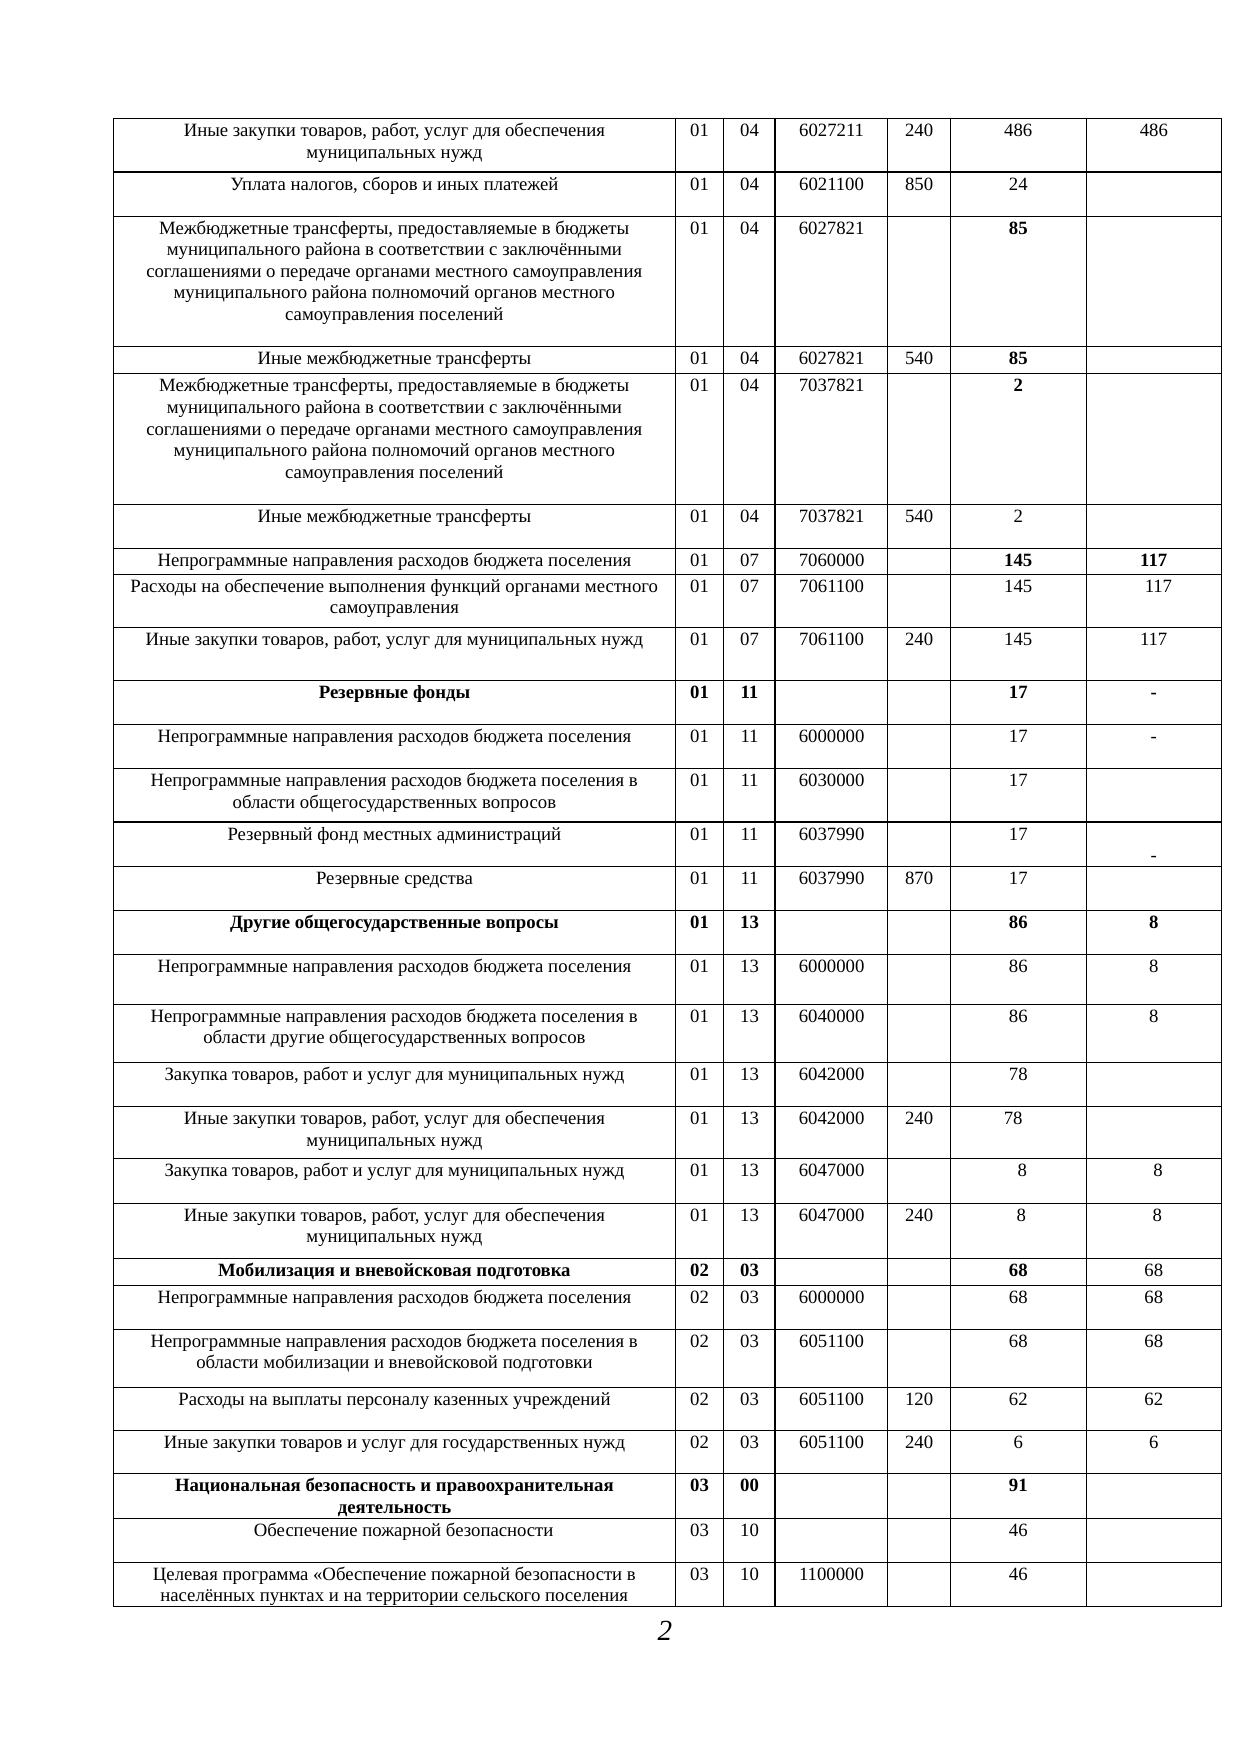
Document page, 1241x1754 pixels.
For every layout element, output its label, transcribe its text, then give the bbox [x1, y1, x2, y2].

table_cell Закупка товаров, работ и услуг для муниципальных нужд [114, 1063, 675, 1106]
table_cell [1087, 1474, 1221, 1517]
table_cell 7060000 [776, 549, 887, 574]
table_cell Иные межбюджетные трансферты [114, 347, 675, 373]
table_cell 01 [676, 1005, 723, 1062]
table_cell [888, 1063, 950, 1106]
table_cell 01 [676, 1204, 723, 1257]
table_cell 46 [951, 1519, 1086, 1562]
table_cell 6042000 [776, 1107, 887, 1158]
table_cell 6051100 [776, 1330, 887, 1387]
table_cell [1087, 1063, 1221, 1106]
table_cell [1087, 505, 1221, 548]
table_cell 6030000 [776, 769, 887, 821]
table_cell 7061100 [776, 575, 887, 627]
table_cell 01 [676, 823, 723, 866]
table_cell 240 [888, 119, 950, 171]
table_cell 7061100 [776, 628, 887, 680]
table_cell 03 [676, 1474, 723, 1517]
table_cell [888, 1563, 950, 1606]
table_cell [888, 1005, 950, 1062]
table_cell Резервные средства [114, 867, 675, 910]
table_cell 7037821 [776, 374, 887, 504]
table_cell [888, 1159, 950, 1202]
table_cell 04 [724, 119, 774, 171]
table_cell 17 [951, 725, 1086, 768]
table_cell 2 [951, 505, 1086, 548]
table_cell 17 [951, 823, 1086, 866]
table_cell 86 [951, 911, 1086, 954]
table_cell 145 [951, 575, 1086, 627]
table_cell 8 [1087, 1005, 1221, 1062]
table_cell 850 [888, 173, 950, 216]
table_cell 6027821 [776, 217, 887, 346]
table_cell 01 [676, 681, 723, 724]
table_cell - [1087, 725, 1221, 768]
table_cell 68 [1087, 1259, 1221, 1285]
table_cell 68 [951, 1259, 1086, 1285]
table_cell 04 [724, 217, 774, 346]
table_cell Межбюджетные трансферты, предоставляемые в бюджеты муниципального района в соответствии с заключёнными соглашениями о передаче органами местного самоуправления муниципального района полномочий органов местного самоуправления поселений [114, 374, 675, 504]
table_cell [1087, 1519, 1221, 1562]
table_cell 03 [724, 1330, 774, 1387]
table_cell 85 [951, 217, 1086, 346]
table_cell Иные межбюджетные трансферты [114, 505, 675, 548]
table_cell [1087, 769, 1221, 821]
table_cell 13 [724, 1107, 774, 1158]
table_cell 17 [951, 769, 1086, 821]
table_cell 01 [676, 217, 723, 346]
table_cell 03 [676, 1563, 723, 1606]
table_cell Иные закупки товаров, работ, услуг для обеспечения муниципальных нужд [114, 1204, 675, 1257]
table_cell 78 [951, 1107, 1086, 1158]
table_cell [888, 1330, 950, 1387]
table_cell Мобилизация и вневойсковая подготовка [114, 1259, 675, 1285]
table_cell 117 [1087, 549, 1221, 574]
table_cell [776, 1259, 887, 1285]
table_cell [888, 725, 950, 768]
table_cell 62 [951, 1388, 1086, 1430]
table_cell 01 [676, 374, 723, 504]
table_cell 46 [951, 1563, 1086, 1606]
table_cell Межбюджетные трансферты, предоставляемые в бюджеты муниципального района в соответствии с заключёнными соглашениями о передаче органами местного самоуправления муниципального района полномочий органов местного самоуправления поселений [114, 217, 675, 346]
table_cell Непрограммные направления расходов бюджета поселения в области мобилизации и вневойсковой подготовки [114, 1330, 675, 1387]
table_cell 6000000 [776, 955, 887, 1004]
table_cell 07 [724, 575, 774, 627]
table_cell 6047000 [776, 1159, 887, 1202]
table_cell 01 [676, 628, 723, 680]
table_cell Непрограммные направления расходов бюджета поселения в области общегосударственных вопросов [114, 769, 675, 821]
table_cell 68 [951, 1330, 1086, 1387]
table_cell 11 [724, 823, 774, 866]
table_cell 10 [724, 1519, 774, 1562]
table_cell 13 [724, 1005, 774, 1062]
table_cell 240 [888, 1107, 950, 1158]
table_cell 6027211 [776, 119, 887, 171]
table_cell 6037990 [776, 867, 887, 910]
table_cell 91 [951, 1474, 1086, 1517]
table_cell [888, 823, 950, 866]
table_cell [1087, 347, 1221, 373]
table_cell [888, 549, 950, 574]
table_cell 2 [951, 374, 1086, 504]
table_cell 6037990 [776, 823, 887, 866]
table_cell [888, 769, 950, 821]
table_cell 8 [951, 1204, 1086, 1257]
table_cell 86 [951, 1005, 1086, 1062]
table_cell 8 [1087, 1204, 1221, 1257]
table_cell 07 [724, 628, 774, 680]
table_cell 85 [951, 347, 1086, 373]
table_cell 117 [1087, 628, 1221, 680]
table_cell 6047000 [776, 1204, 887, 1257]
table_cell 62 [1087, 1388, 1221, 1430]
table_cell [114, 1563, 675, 1606]
table_cell 17 [951, 681, 1086, 724]
table_cell 02 [676, 1431, 723, 1473]
table_cell 6 [951, 1431, 1086, 1473]
table_cell 145 [951, 628, 1086, 680]
table_cell 13 [724, 911, 774, 954]
table_cell 02 [676, 1388, 723, 1430]
table_cell 870 [888, 867, 950, 910]
table_cell 01 [676, 911, 723, 954]
table_cell 6 [1087, 1431, 1221, 1473]
table_cell [1087, 374, 1221, 504]
table_cell 04 [724, 374, 774, 504]
table_cell 01 [676, 867, 723, 910]
table_cell 145 [951, 549, 1086, 574]
table_cell 486 [1087, 119, 1221, 171]
table_cell 03 [724, 1388, 774, 1430]
table_cell [888, 217, 950, 346]
table_cell [776, 911, 887, 954]
table_cell - [1087, 681, 1221, 724]
table_cell 03 [724, 1431, 774, 1473]
table_cell 17 [951, 867, 1086, 910]
table_cell 68 [1087, 1286, 1221, 1328]
table_cell 240 [888, 1204, 950, 1257]
table_cell 11 [724, 769, 774, 821]
table_cell 13 [724, 1204, 774, 1257]
table_cell 04 [724, 347, 774, 373]
table_cell Иные закупки товаров, работ, услуг для муниципальных нужд [114, 628, 675, 680]
table_cell 120 [888, 1388, 950, 1430]
table_cell 02 [676, 1286, 723, 1328]
table_cell Непрограммные направления расходов бюджета поселения [114, 955, 675, 1004]
table_cell 11 [724, 725, 774, 768]
table_cell 540 [888, 347, 950, 373]
table_cell 240 [888, 628, 950, 680]
table_cell 01 [676, 725, 723, 768]
table_cell [888, 575, 950, 627]
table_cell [114, 119, 675, 171]
table_cell 86 [951, 955, 1086, 1004]
table_cell 01 [676, 1107, 723, 1158]
table_cell Непрограммные направления расходов бюджета поселения в области другие общегосударственных вопросов [114, 1005, 675, 1062]
table_cell 6051100 [776, 1388, 887, 1430]
table_cell 13 [724, 1063, 774, 1106]
table_cell 6051100 [776, 1431, 887, 1473]
table_cell 04 [724, 505, 774, 548]
table_cell Другие общегосударственные вопросы [114, 911, 675, 954]
table_cell [776, 1519, 887, 1562]
table_cell 6021100 [776, 173, 887, 216]
table_cell Иные закупки товаров, работ, услуг для обеспечения муниципальных нужд [114, 1107, 675, 1158]
table_cell Резервный фонд местных администраций [114, 823, 675, 866]
table_cell 01 [676, 955, 723, 1004]
table_cell Обеспечение пожарной безопасности [114, 1519, 675, 1562]
table_cell [1087, 1563, 1221, 1606]
table_cell 6000000 [776, 1286, 887, 1328]
table_cell Расходы на обеспечение выполнения функций органами местного самоуправления [114, 575, 675, 627]
table_cell Расходы на выплаты персоналу казенных учреждений [114, 1388, 675, 1430]
table_cell 13 [724, 1159, 774, 1202]
table_cell 01 [676, 769, 723, 821]
table_cell Уплата налогов, сборов и иных платежей [114, 173, 675, 216]
table_cell 01 [676, 119, 723, 171]
table_cell 540 [888, 505, 950, 548]
table_cell 01 [676, 1159, 723, 1202]
table_cell - [1087, 823, 1221, 866]
table_cell Непрограммные направления расходов бюджета поселения [114, 725, 675, 768]
table_cell 01 [676, 575, 723, 627]
table_cell 6000000 [776, 725, 887, 768]
table_cell [1087, 1107, 1221, 1158]
table_cell 1100000 [776, 1563, 887, 1606]
table_cell [776, 681, 887, 724]
table_cell [888, 1474, 950, 1517]
table_cell 04 [724, 173, 774, 216]
table_cell 01 [676, 347, 723, 373]
table_cell [888, 1519, 950, 1562]
table_cell Непрограммные направления расходов бюджета поселения [114, 549, 675, 574]
table_cell 24 [951, 173, 1086, 216]
table_cell 03 [724, 1259, 774, 1285]
table_cell 01 [676, 173, 723, 216]
table_cell 117 [1087, 575, 1221, 627]
table_cell 7037821 [776, 505, 887, 548]
table_cell Национальная безопасность и правоохранительная деятельность [114, 1474, 675, 1517]
table_cell 13 [724, 955, 774, 1004]
table_cell [1087, 217, 1221, 346]
table_cell [888, 911, 950, 954]
table_cell 07 [724, 549, 774, 574]
table_cell 10 [724, 1563, 774, 1606]
table_cell 6040000 [776, 1005, 887, 1062]
table_cell 03 [676, 1519, 723, 1562]
table_cell 01 [676, 549, 723, 574]
table_cell 78 [951, 1063, 1086, 1106]
table_cell 01 [676, 505, 723, 548]
table_cell [888, 374, 950, 504]
table_cell 486 [951, 119, 1086, 171]
table_cell [888, 955, 950, 1004]
table_cell 8 [1087, 1159, 1221, 1202]
table_cell 68 [1087, 1330, 1221, 1387]
table_cell 8 [1087, 955, 1221, 1004]
table_cell 11 [724, 681, 774, 724]
table_cell 02 [676, 1259, 723, 1285]
table_cell 11 [724, 867, 774, 910]
table_cell 02 [676, 1330, 723, 1387]
table_cell 6042000 [776, 1063, 887, 1106]
table_cell 240 [888, 1431, 950, 1473]
table_cell 8 [951, 1159, 1086, 1202]
table_cell 01 [676, 1063, 723, 1106]
table_cell [1087, 867, 1221, 910]
table_cell Закупка товаров, работ и услуг для муниципальных нужд [114, 1159, 675, 1202]
table_cell [888, 681, 950, 724]
table_cell Резервные фонды [114, 681, 675, 724]
table_cell Непрограммные направления расходов бюджета поселения [114, 1286, 675, 1328]
table_cell 6027821 [776, 347, 887, 373]
table_cell 68 [951, 1286, 1086, 1328]
table_cell [1087, 173, 1221, 216]
table_cell [888, 1286, 950, 1328]
table_cell 8 [1087, 911, 1221, 954]
table_cell [888, 1259, 950, 1285]
table_cell 00 [724, 1474, 774, 1517]
table_cell 03 [724, 1286, 774, 1328]
table_cell [776, 1474, 887, 1517]
table_cell Иные закупки товаров и услуг для государственных нужд [114, 1431, 675, 1473]
